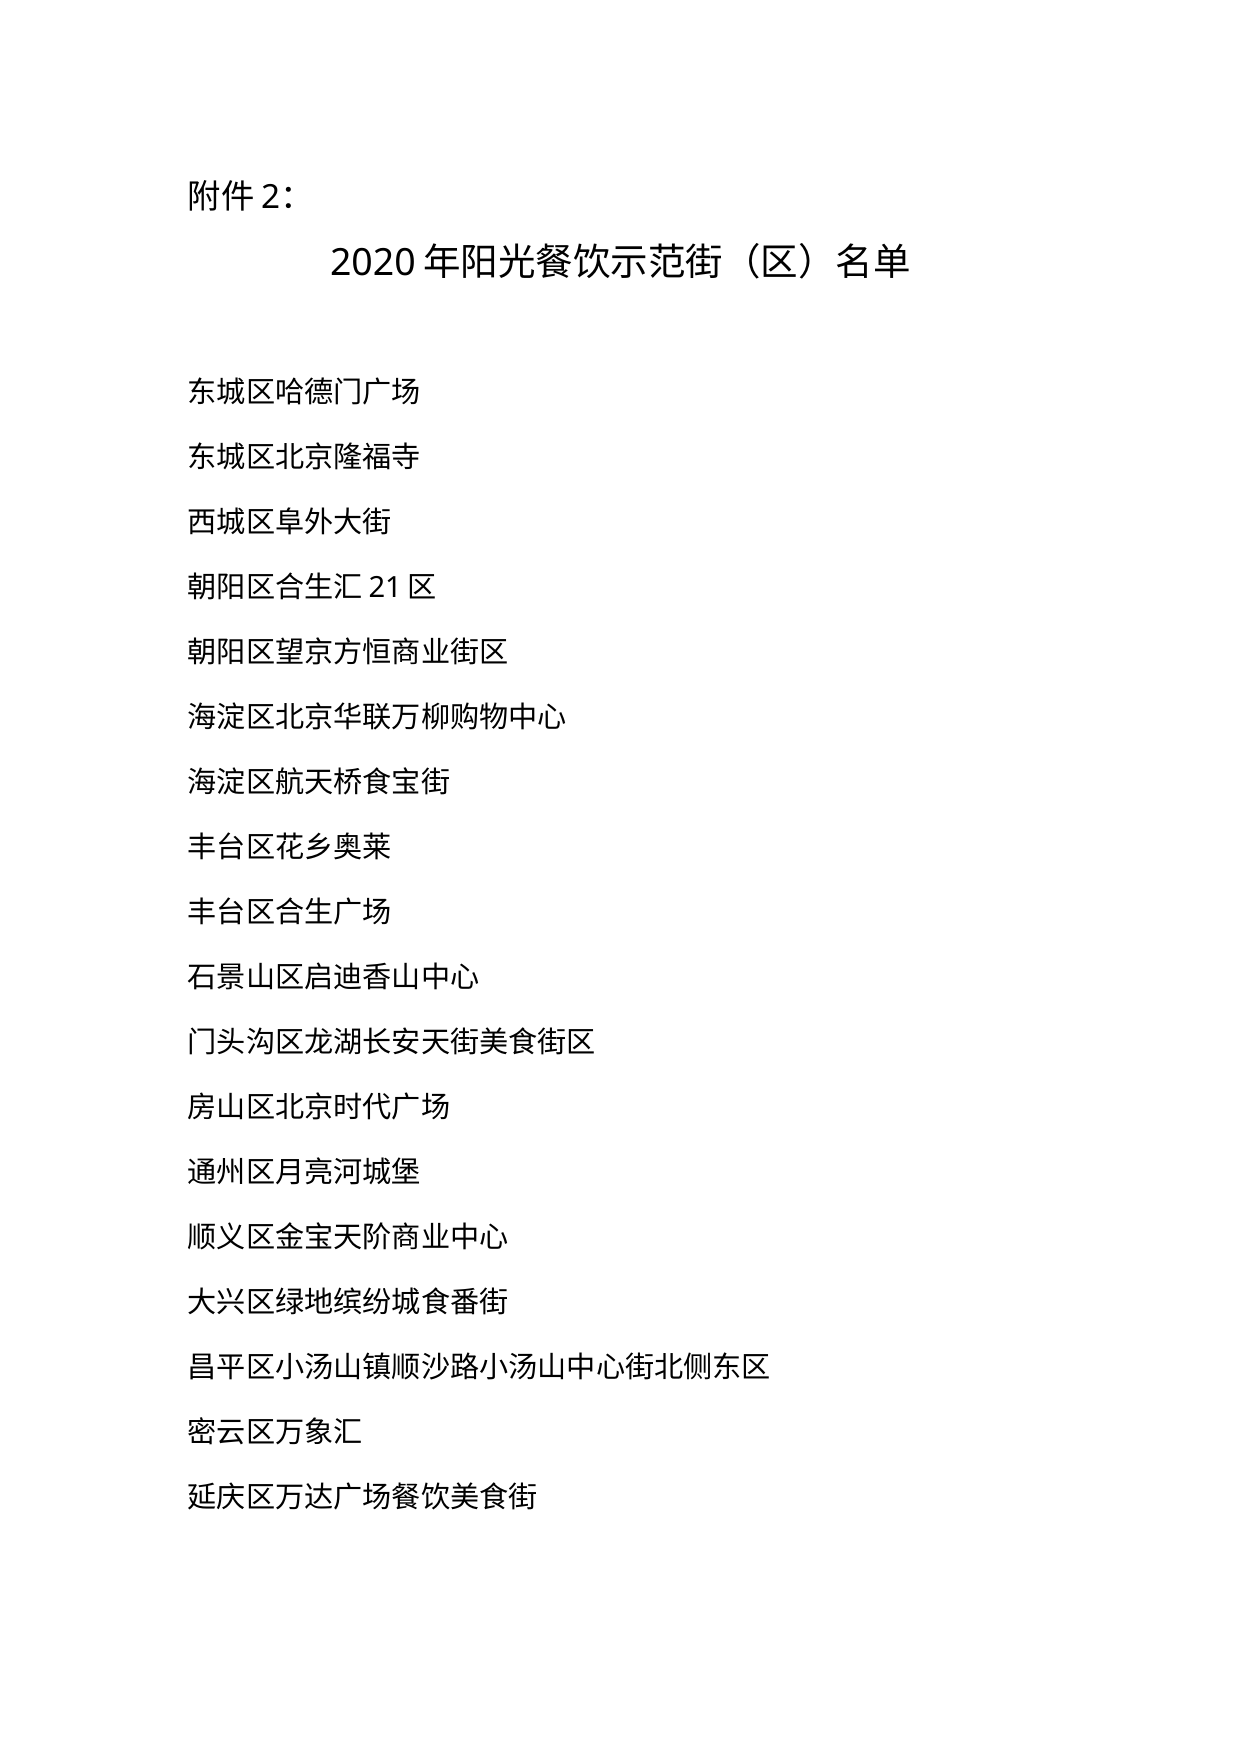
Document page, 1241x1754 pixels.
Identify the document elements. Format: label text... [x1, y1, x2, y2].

text 附件2： [187, 162, 1053, 227]
text 西城区阜外大街 [187, 487, 1053, 552]
text 房山区北京时代广场 [187, 1072, 1053, 1137]
text 密云区万象汇 [187, 1397, 1053, 1462]
text 丰台区花乡奥莱 [187, 812, 1053, 877]
text 石景山区启迪香山中心 [187, 942, 1053, 1007]
text 门头沟区龙湖长安天街美食街区 [187, 1007, 1053, 1072]
text 顺义区金宝天阶商业中心 [187, 1202, 1053, 1267]
text 通州区月亮河城堡 [187, 1137, 1053, 1202]
text 大兴区绿地缤纷城食番街 [187, 1267, 1053, 1332]
text 昌平区小汤山镇顺沙路小汤山中心街北侧东区 [187, 1332, 1053, 1397]
text 朝阳区望京方恒商业街区 [187, 617, 1053, 682]
text 东城区哈德门广场 [187, 357, 1053, 422]
text 海淀区航天桥食宝街 [187, 747, 1053, 812]
text 东城区北京隆福寺 [187, 422, 1053, 487]
text 朝阳区合生汇21区 [187, 552, 1053, 617]
text 丰台区合生广场 [187, 877, 1053, 942]
text 海淀区北京华联万柳购物中心 [187, 682, 1053, 747]
text 延庆区万达广场餐饮美食街 [187, 1462, 1053, 1527]
text 2020年阳光餐饮示范街（区）名单 [187, 227, 1053, 292]
